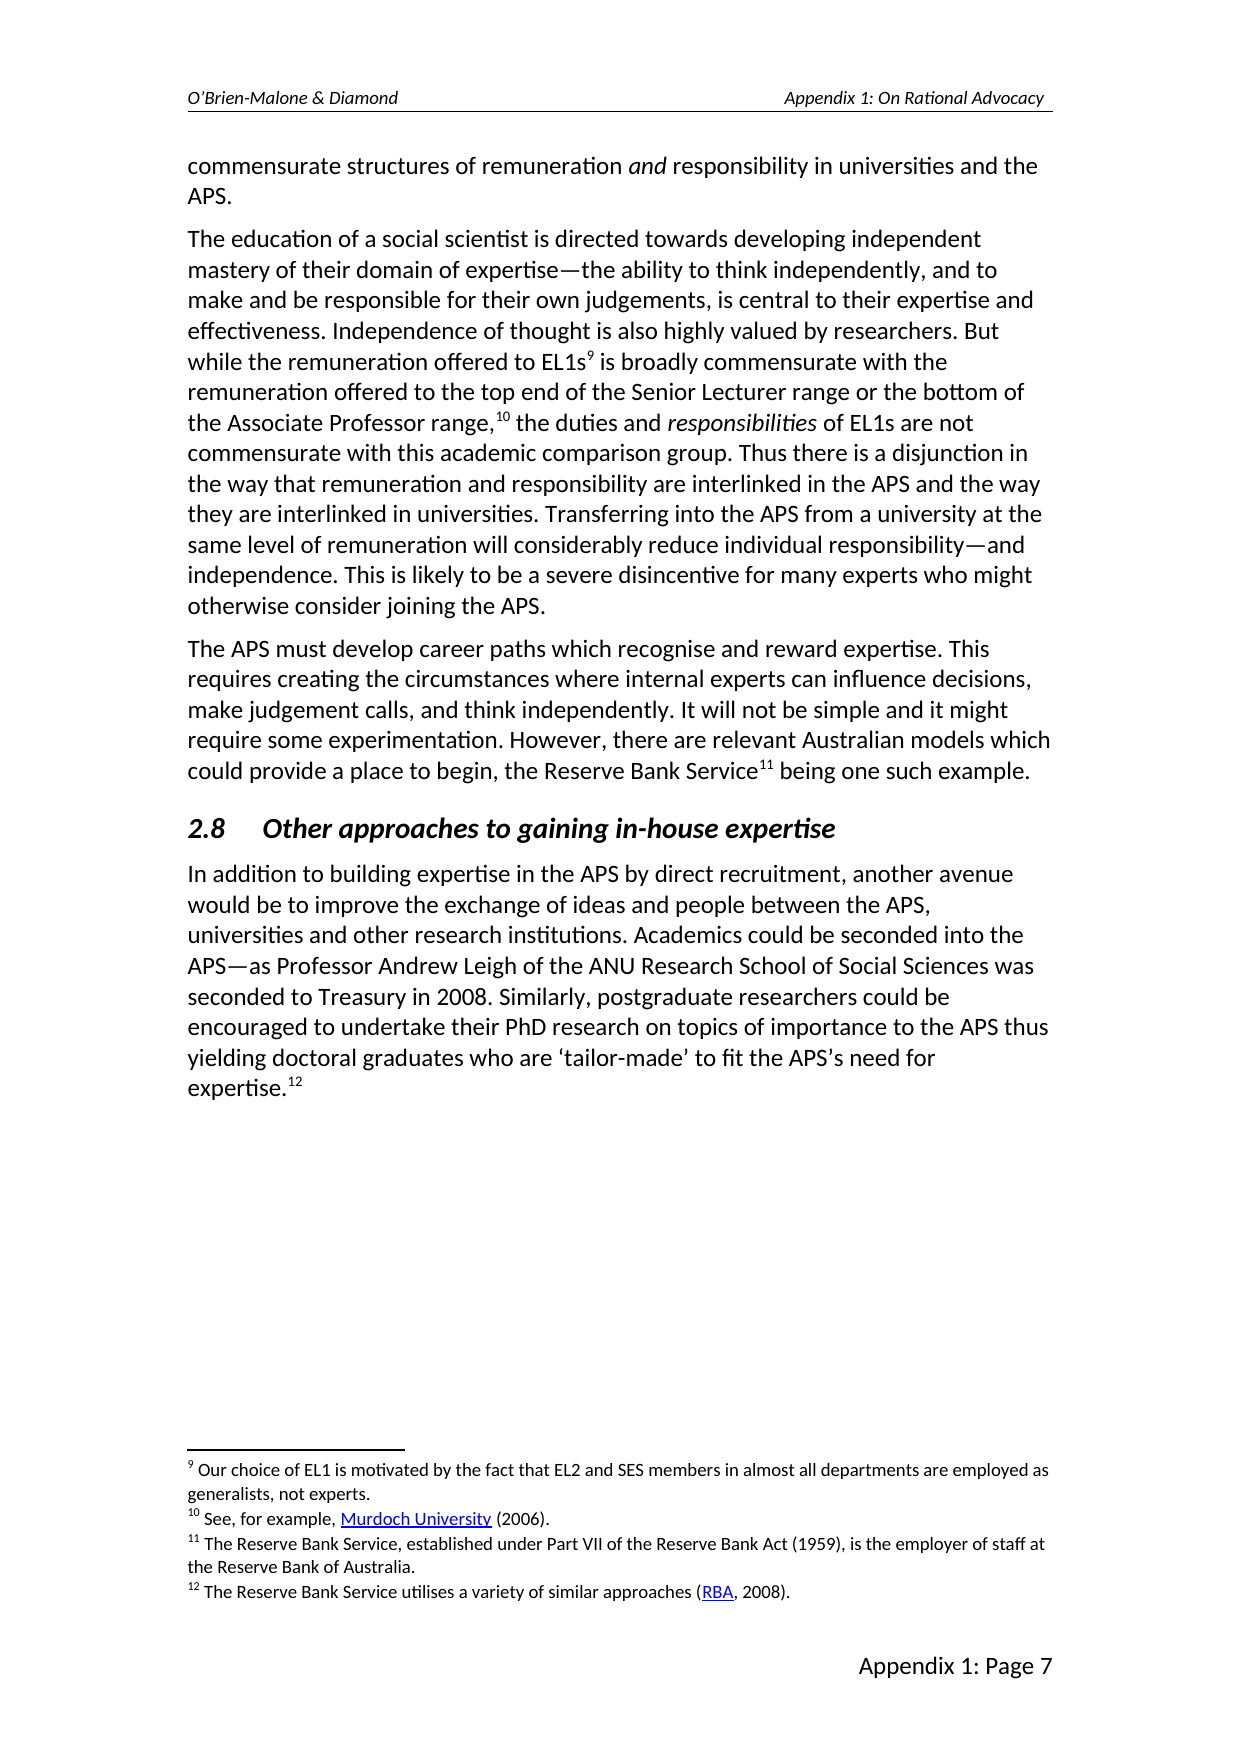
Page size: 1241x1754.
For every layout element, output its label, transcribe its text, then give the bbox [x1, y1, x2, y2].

text In addition to building expertise in the APS by direct recruitment, another avenue would be to improve the exchange of ideas and people between the APS, universities and other research institutions. Academics could be seconded into the APS—as Professor Andrew Leigh of the ANU Research School of Social Sciences was seconded to Treasury in 2008. Similarly, postgraduate researchers could be encouraged to undertake their PhD research on topics of importance to the APS thus yielding doctoral graduates who are ‘tailor-made’ to fit the APS’s need for expertise. [187, 858, 1053, 1103]
text The education of a social scientist is directed towards developing independent mastery of their domain of expertise—the ability to think independently, and to make and be responsible for their own judgements, is central to their expertise and effectiveness. Independence of thought is also highly valued by researchers. But while the remuneration offered to EL1s is broadly commensurate with the remuneration offered to the top end of the Senior Lecturer range or the bottom of the Associate Professor range, the duties and responsibilities of EL1s are not commensurate with this academic comparison group. Thus there is a disjunction in the way that remuneration and responsibility are interlinked in the APS and the way they are interlinked in universities. Transferring into the APS from a university at the same level of remuneration will considerably reduce individual responsibility—and independence. This is likely to be a severe disincentive for many experts who might otherwise consider joining the APS. [187, 223, 1053, 620]
text The APS must develop career paths which recognise and reward expertise. This requires creating the circumstances where internal experts can influence decisions, make judgement calls, and think independently. It will not be simple and it might require some experimentation. However, there are relevant Australian models which could provide a place to begin, the Reserve Bank Service being one such example. [187, 633, 1053, 785]
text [187, 150, 1053, 211]
subtitle 2.8 Other approaches to gaining in-house expertise [187, 810, 1053, 846]
